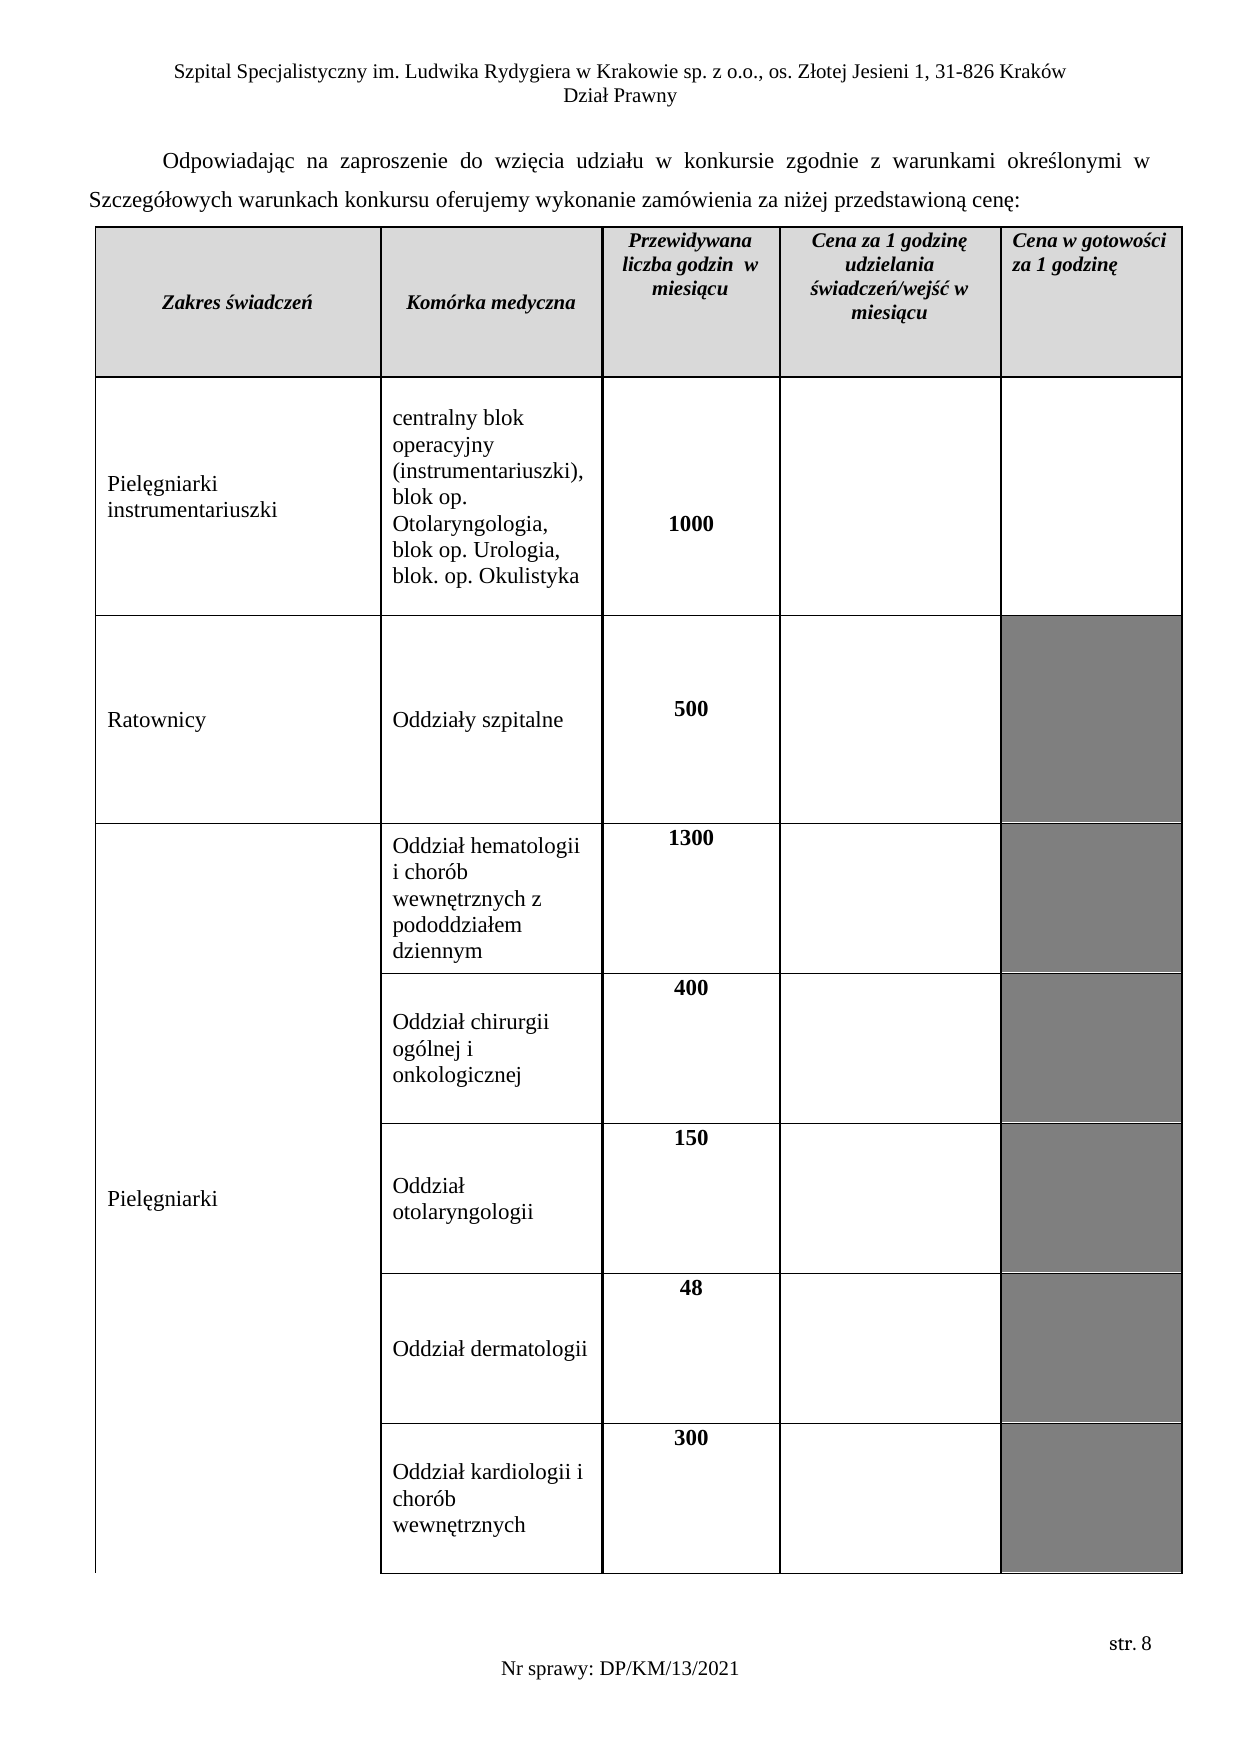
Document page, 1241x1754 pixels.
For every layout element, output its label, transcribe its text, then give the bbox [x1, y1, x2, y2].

table_cell Oddział dermatologii [382, 1274, 601, 1422]
table_cell centralny blok operacyjny (instrumentariuszki), blok op. Otolaryngologia, blok op. Urologia, blok. op. Okulistyka [382, 378, 601, 615]
table_cell 1300 [604, 824, 779, 972]
table_header Zakres świadczeń [96, 228, 380, 376]
table_cell [781, 824, 1000, 972]
table_cell [1002, 824, 1181, 972]
text Odpowiadając na zaproszenie do wzięcia udziału w konkursie zgodnie z warunkami określonymi w Szczegółowych warunkach konkursu oferujemy wykonanie zamówienia za niżej przedstawioną cenę: [89, 147, 1152, 213]
table_cell [781, 1274, 1000, 1422]
table_cell 48 [604, 1274, 779, 1422]
table_cell [781, 1424, 1000, 1572]
table_cell [781, 1124, 1000, 1272]
table_cell [781, 616, 1000, 822]
table_cell 400 [604, 974, 779, 1122]
table_cell 150 [604, 1124, 779, 1272]
table_header Przewidywana liczba godzin w miesiącu [604, 228, 779, 376]
table_cell [1002, 1124, 1181, 1272]
table_cell Oddział chirurgii ogólnej i onkologicznej [382, 974, 601, 1122]
table_cell [781, 974, 1000, 1122]
table_cell Oddziały szpitalne [382, 616, 601, 822]
table_cell Pielęgniarki instrumentariuszki [96, 378, 380, 615]
table_cell [1002, 378, 1181, 615]
table_cell Oddział hematologii i chorób wewnętrznych z pododdziałem dziennym [382, 824, 601, 972]
table_cell [1002, 1424, 1181, 1572]
table_cell Oddział otolaryngologii [382, 1124, 601, 1272]
table_header Komórka medyczna [382, 228, 601, 376]
table_cell [1002, 1274, 1181, 1422]
table_cell Oddział kardiologii i chorób wewnętrznych [382, 1424, 601, 1572]
table_cell Ratownicy [96, 616, 380, 822]
table_cell Pielęgniarki [96, 824, 380, 1572]
table_cell 300 [604, 1424, 779, 1572]
table_cell 500 [604, 616, 779, 822]
table_header Cena w gotowości za 1 godzinę [1002, 228, 1181, 376]
table_header Cena za 1 godzinę udzielania świadczeń/wejść w miesiącu [781, 228, 1000, 376]
table_cell [1002, 974, 1181, 1122]
table_cell [1002, 616, 1181, 822]
table_cell [781, 378, 1000, 615]
table_cell 1000 [604, 378, 779, 615]
